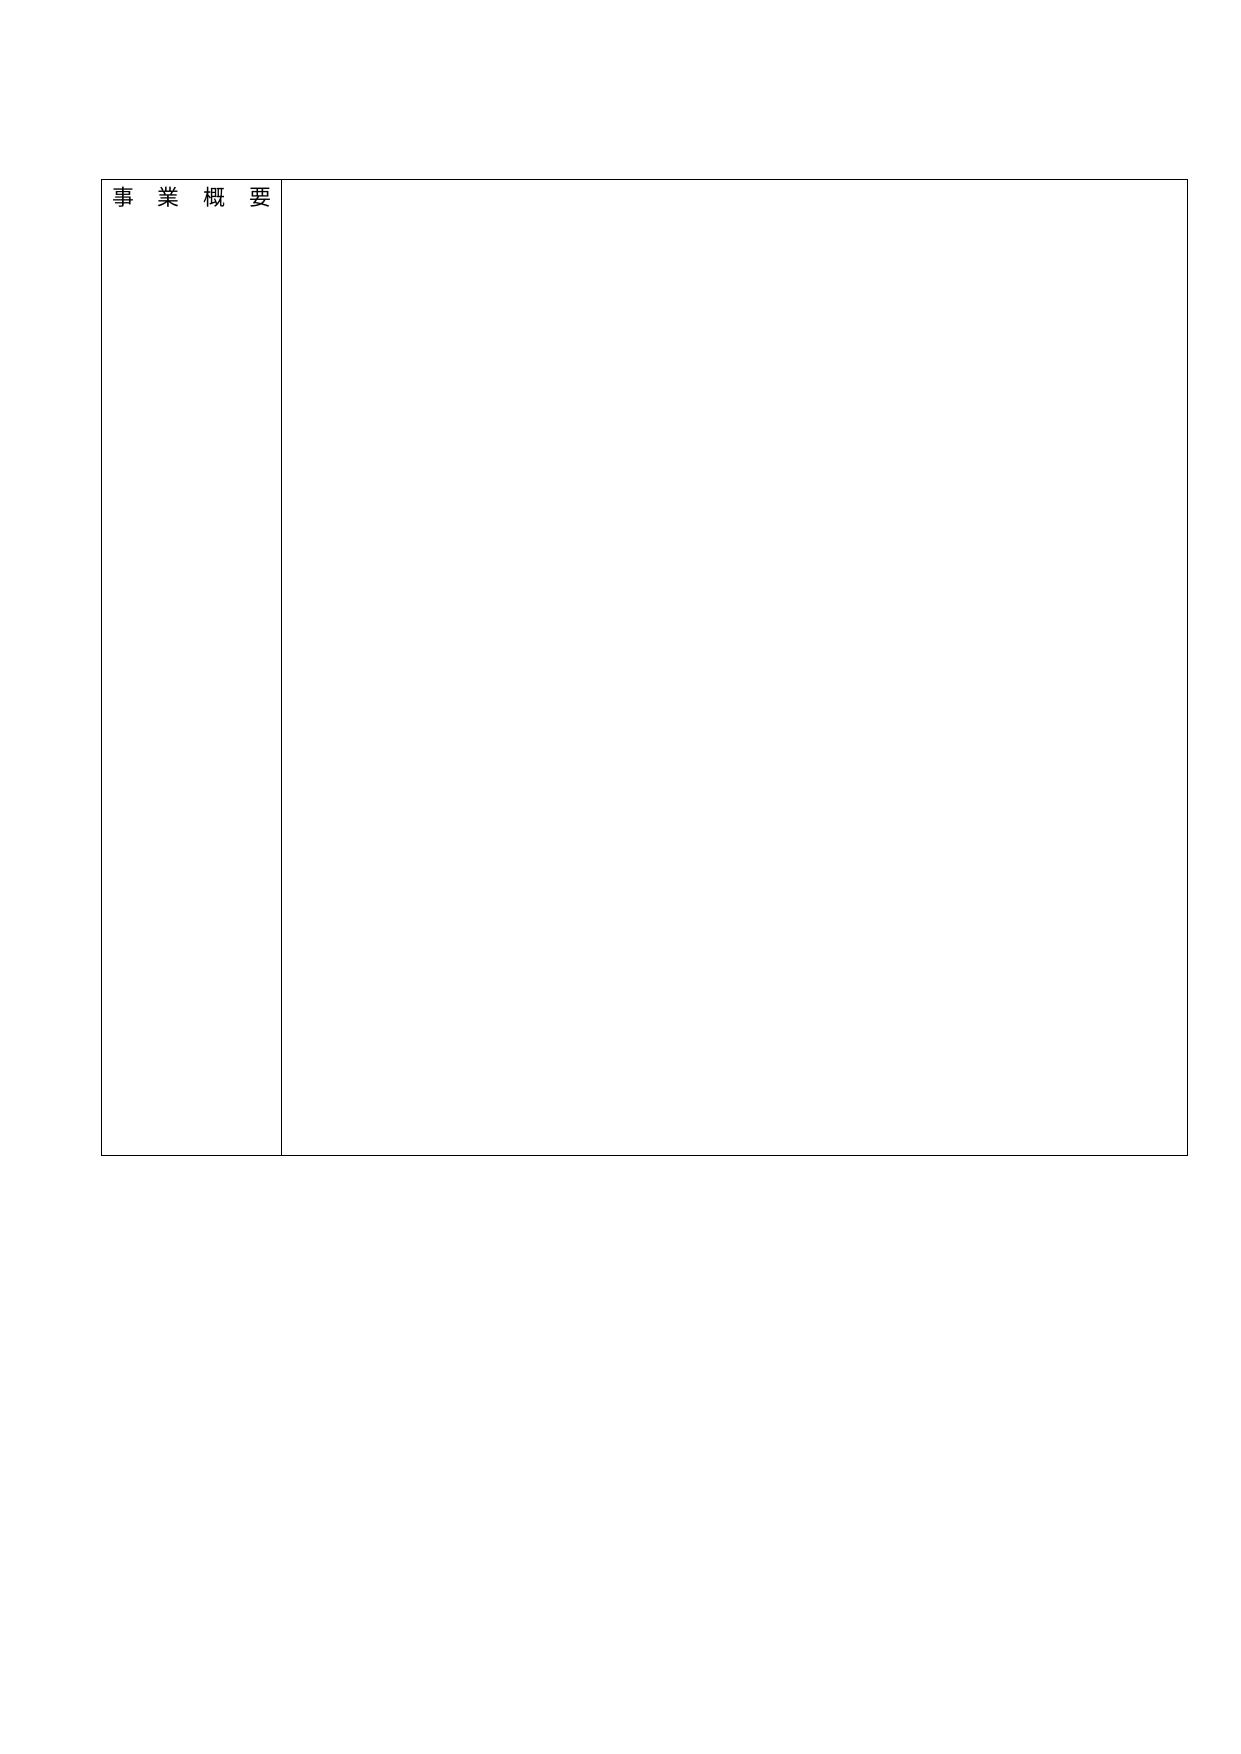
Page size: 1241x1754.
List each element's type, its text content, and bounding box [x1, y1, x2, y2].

table_cell 事業概要 [102, 180, 281, 1155]
table_cell [282, 180, 1187, 1155]
